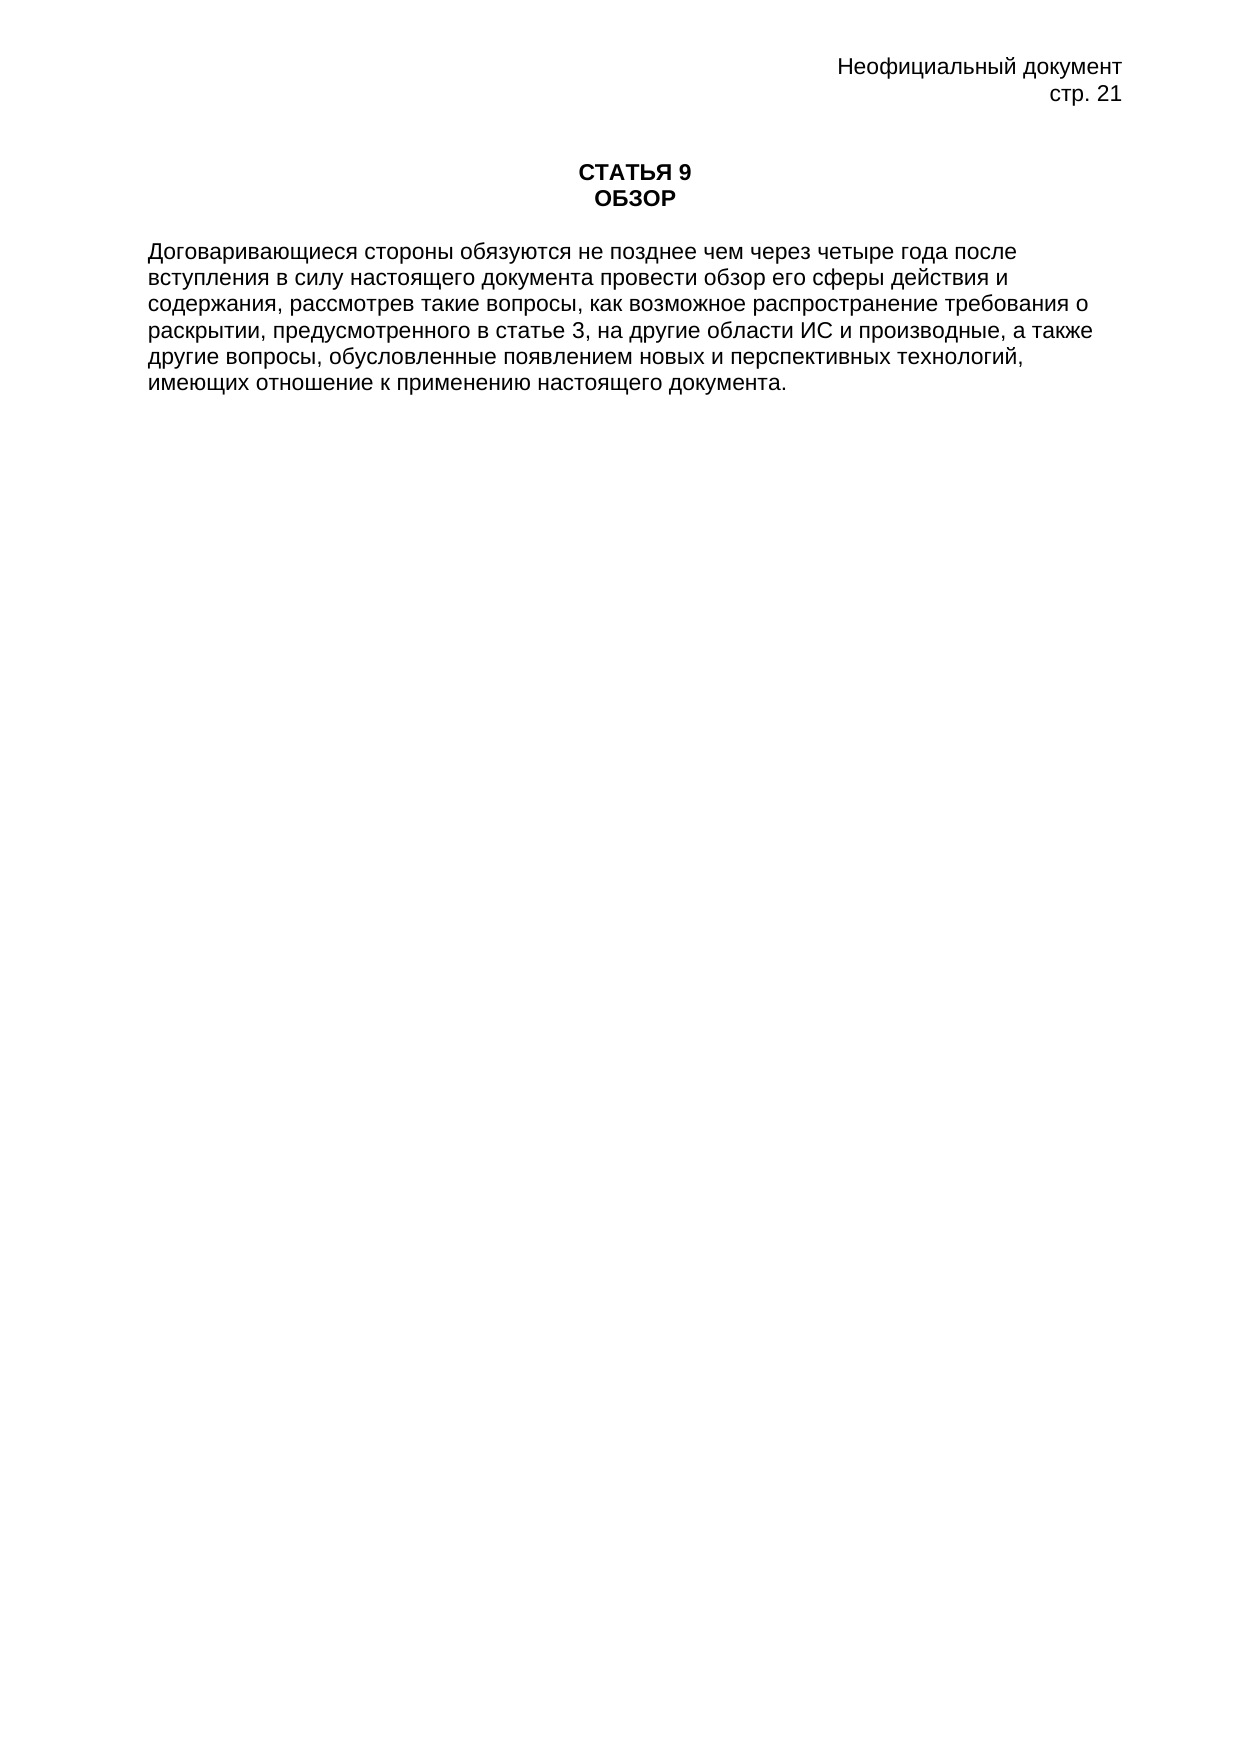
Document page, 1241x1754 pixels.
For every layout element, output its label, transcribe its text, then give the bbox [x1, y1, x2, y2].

text ОБЗОР [148, 185, 1122, 211]
text Договаривающиеся стороны обязуются не позднее чем через четыре года после вступления в силу настоящего документа провести обзор его сферы действия и содержания, рассмотрев такие вопросы, как возможное распространение требования о раскрытии, предусмотренного в статье 3, на другие области ИС и производные, а также другие вопросы, обусловленные появлением новых и перспективных технологий, имеющих отношение к применению настоящего документа. [148, 238, 1122, 396]
text СТАТЬЯ 9 [148, 158, 1122, 185]
